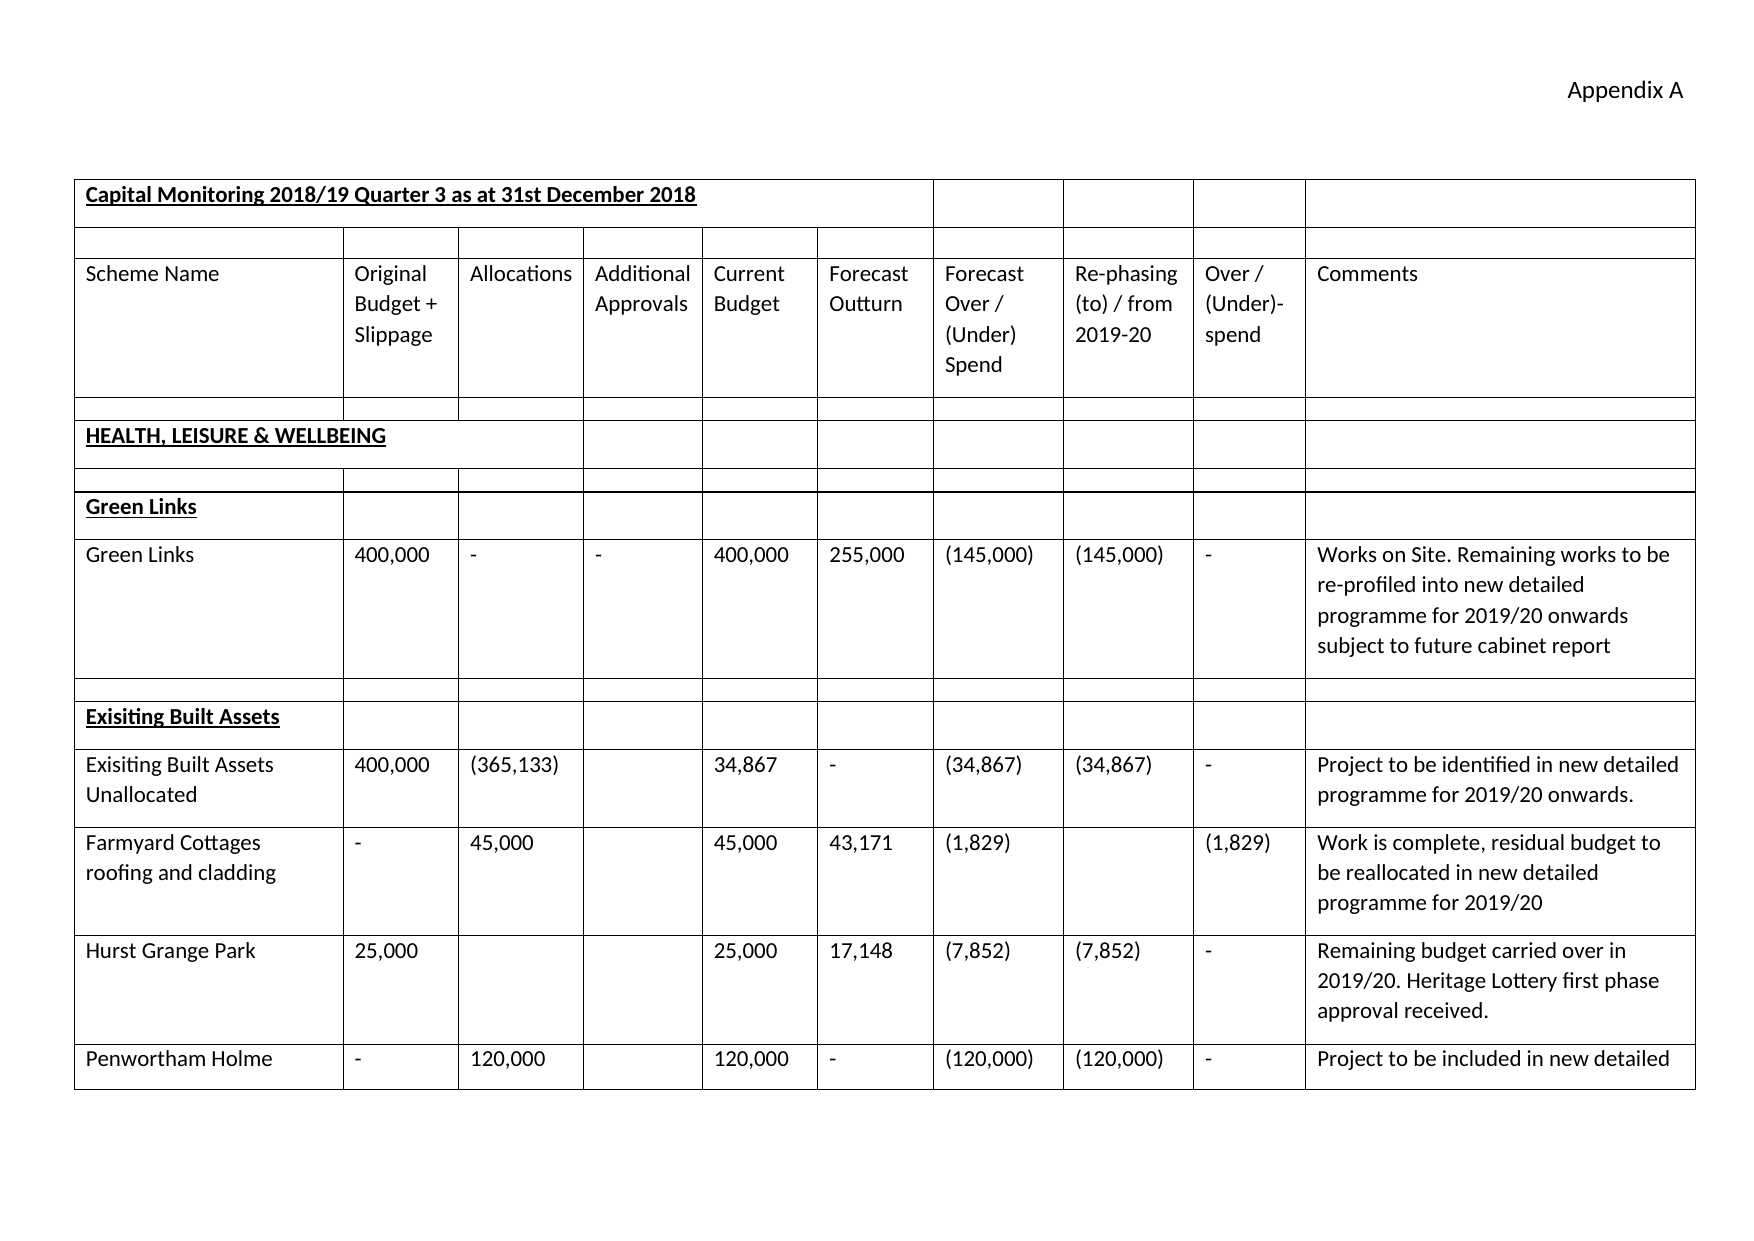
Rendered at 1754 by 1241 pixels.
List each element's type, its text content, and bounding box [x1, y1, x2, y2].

table_cell [703, 493, 817, 539]
table_cell Green Links [75, 540, 343, 678]
table_cell [818, 679, 933, 701]
table_cell [584, 421, 702, 468]
table_cell [584, 750, 702, 827]
table_cell [584, 469, 702, 491]
table_cell [344, 702, 458, 749]
table_cell [818, 421, 933, 468]
table_cell 34,867 [703, 750, 817, 827]
table_cell [1194, 679, 1305, 701]
table_cell [1306, 679, 1695, 701]
table_cell - [459, 540, 583, 678]
table_cell Over / (Under)-spend [1194, 259, 1305, 397]
table_cell [1306, 398, 1695, 420]
table_cell Re-phasing (to) / from 2019-20 [1064, 259, 1193, 397]
table_cell - [584, 540, 702, 678]
table_cell [459, 493, 583, 539]
table_cell [934, 493, 1063, 539]
table_cell [584, 702, 702, 749]
table_cell [1306, 702, 1695, 749]
table_cell [75, 228, 343, 258]
table_cell [1064, 469, 1193, 491]
table_cell [1306, 228, 1695, 258]
table_cell Remaining budget carried over in 2019/20. Heritage Lottery first phase approval received. [1306, 936, 1695, 1043]
table_cell [1194, 493, 1305, 539]
table_cell [1064, 398, 1193, 420]
table_cell 43,171 [818, 828, 933, 935]
table_cell [75, 469, 343, 491]
table_cell [934, 421, 1063, 468]
table_header [934, 180, 1063, 227]
table_header [1306, 180, 1695, 227]
table_cell 17,148 [818, 936, 933, 1043]
table_cell [1064, 679, 1193, 701]
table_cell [75, 1045, 343, 1089]
table_cell [584, 936, 702, 1043]
table_cell [1064, 702, 1193, 749]
table_cell [459, 398, 583, 420]
table_cell [1064, 493, 1193, 539]
table_cell Hurst Grange Park [75, 936, 343, 1043]
table_cell Current Budget [703, 259, 817, 397]
table_cell [1064, 228, 1193, 258]
table_cell Comments [1306, 259, 1695, 397]
table_cell 120,000 [459, 1045, 583, 1089]
table_cell [1194, 228, 1305, 258]
table_cell (120,000) [934, 1045, 1063, 1089]
table_cell Exisiting Built Assets Unallocated [75, 750, 343, 827]
table_cell Original Budget + Slippage [344, 259, 458, 397]
table_cell (120,000) [1064, 1045, 1193, 1089]
table_cell [584, 493, 702, 539]
table_cell 400,000 [703, 540, 817, 678]
table_cell [1194, 469, 1305, 491]
table_cell [703, 702, 817, 749]
table_cell [584, 679, 702, 701]
table_cell (1,829) [1194, 828, 1305, 935]
table_cell 45,000 [459, 828, 583, 935]
table_cell 255,000 [818, 540, 933, 678]
table_cell - [1194, 936, 1305, 1043]
table_cell (7,852) [934, 936, 1063, 1043]
table_cell [459, 679, 583, 701]
table_cell Forecast Over / (Under) Spend [934, 259, 1063, 397]
table_cell Green Links [75, 493, 343, 539]
table_cell - [818, 1045, 933, 1089]
table_header [1194, 180, 1305, 227]
table_cell - [344, 1045, 458, 1089]
table_cell [703, 228, 817, 258]
table_cell 45,000 [703, 828, 817, 935]
table_cell Additional Approvals [584, 259, 702, 397]
table_cell (365,133) [459, 750, 583, 827]
table_cell [75, 398, 343, 420]
table_cell Forecast Outturn [818, 259, 933, 397]
table_cell [1194, 398, 1305, 420]
table_cell - [1194, 750, 1305, 827]
table_cell [459, 228, 583, 258]
table_cell [934, 679, 1063, 701]
table_cell [584, 1045, 702, 1089]
table_cell [344, 679, 458, 701]
table_cell Allocations [459, 259, 583, 397]
table_cell [1306, 421, 1695, 468]
table_cell [703, 421, 817, 468]
table_cell [818, 493, 933, 539]
table_cell [818, 398, 933, 420]
table_cell [459, 702, 583, 749]
table_cell [344, 493, 458, 539]
table_cell [703, 469, 817, 491]
table_cell Farmyard Cottages roofing and cladding [75, 828, 343, 935]
table_cell [1306, 469, 1695, 491]
table_cell [1194, 702, 1305, 749]
table_cell (1,829) [934, 828, 1063, 935]
table_cell (145,000) [934, 540, 1063, 678]
table_cell [75, 679, 343, 701]
table_cell [584, 398, 702, 420]
table_cell HEALTH, LEISURE & WELLBEING [75, 421, 583, 468]
table_cell Scheme Name [75, 259, 343, 397]
table_cell [1194, 421, 1305, 468]
table_cell [584, 228, 702, 258]
table_cell 120,000 [703, 1045, 817, 1089]
table_cell [818, 469, 933, 491]
table_cell [1064, 828, 1193, 935]
table_cell (7,852) [1064, 936, 1193, 1043]
table_cell - [818, 750, 933, 827]
table_cell - [344, 828, 458, 935]
table_cell 25,000 [344, 936, 458, 1043]
table_cell [459, 469, 583, 491]
table_cell [584, 828, 702, 935]
table_cell Work is complete, residual budget to be reallocated in new detailed programme for 2019/20 [1306, 828, 1695, 935]
table_cell [934, 398, 1063, 420]
table_cell 400,000 [344, 540, 458, 678]
table_cell [934, 702, 1063, 749]
table_cell Exisiting Built Assets [75, 702, 343, 749]
table_cell 400,000 [344, 750, 458, 827]
table_cell 25,000 [703, 936, 817, 1043]
table_cell [934, 228, 1063, 258]
table_cell [818, 702, 933, 749]
table_cell [344, 398, 458, 420]
table_header Capital Monitoring 2018/19 Quarter 3 as at 31st December 2018 [75, 180, 933, 227]
table_cell (145,000) [1064, 540, 1193, 678]
table_cell [344, 228, 458, 258]
table_header [1064, 180, 1193, 227]
table_cell [344, 469, 458, 491]
table_cell Works on Site. Remaining works to be re-profiled into new detailed programme for 2019/20 onwards subject to future cabinet report [1306, 540, 1695, 678]
table_cell [934, 469, 1063, 491]
table_cell [1306, 493, 1695, 539]
table_cell (34,867) [934, 750, 1063, 827]
table_cell [703, 398, 817, 420]
table_cell - [1194, 540, 1305, 678]
table_cell [703, 679, 817, 701]
table_cell [1064, 421, 1193, 468]
table_cell Project to be identified in new detailed programme for 2019/20 onwards. [1306, 750, 1695, 827]
table_cell (34,867) [1064, 750, 1193, 827]
table_cell - [1194, 1045, 1305, 1089]
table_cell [1306, 1045, 1695, 1089]
table_cell [459, 936, 583, 1043]
table_cell [818, 228, 933, 258]
